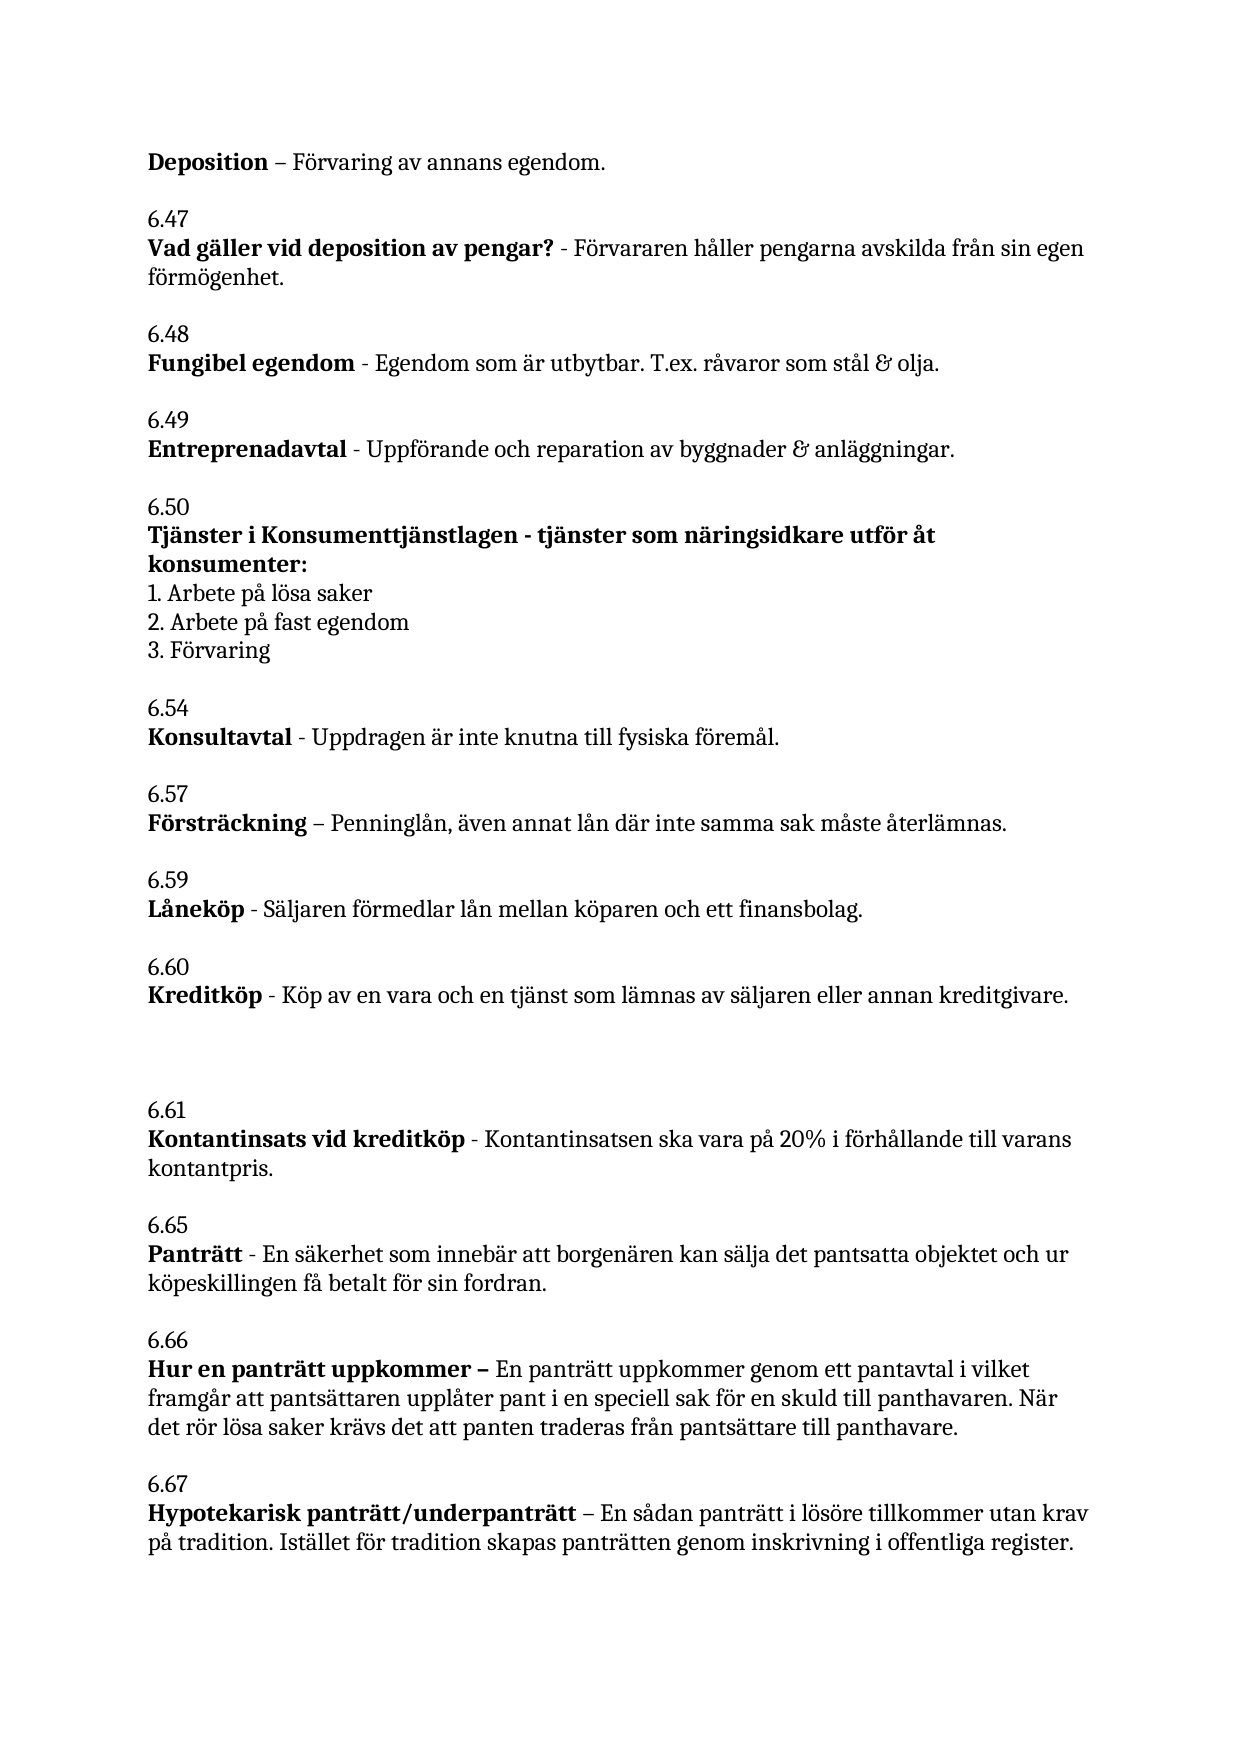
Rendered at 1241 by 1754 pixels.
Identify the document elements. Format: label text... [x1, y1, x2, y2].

text Fungibel egendom - Egendom som är utbytbar. T.ex. råvaror som stål & olja. [148, 349, 1093, 378]
text 6.57 [148, 780, 1093, 809]
text Låneköp - Säljaren förmedlar lån mellan köparen och ett finansbolag. [148, 895, 1093, 924]
text Entreprenadavtal - Uppförande och reparation av byggnader & anläggningar. [148, 435, 1093, 464]
text Kreditköp - Köp av en vara och en tjänst som lämnas av säljaren eller annan kreditgivare. [148, 981, 1093, 1010]
text Vad gäller vid deposition av pengar? - Förvararen håller pengarna avskilda från sin egen förmögenhet. [148, 234, 1093, 291]
text 6.47 [148, 205, 1093, 234]
text 6.67 Hypotekarisk panträtt/underpanträtt – En sådan panträtt i lösöre tillkommer utan krav på tradition. Istället för tradition skapas panträtten genom inskrivning i offentliga register. [148, 1470, 1093, 1556]
text 1. Arbete på lösa saker [148, 579, 1093, 608]
text Panträtt - En säkerhet som innebär att borgenären kan sälja det pantsatta objektet och ur köpeskillingen få betalt för sin fordran. [148, 1240, 1093, 1298]
text Tjänster i Konsumenttjänstlagen - tjänster som näringsidkare utför åt konsumenter: [148, 521, 1093, 579]
text 6.60 [148, 953, 1093, 981]
text 6.66 Hur en panträtt uppkommer – En panträtt uppkommer genom ett pantavtal i vilket framgår att pantsättaren upplåter pant i en speciell sak för en skuld till panthavaren. När det rör lösa saker krävs det att panten traderas från pantsättare till panthavare. [148, 1326, 1093, 1441]
text 6.50 [148, 493, 1093, 521]
text 6.65 [148, 1211, 1093, 1240]
text Försträckning – Penninglån, även annat lån där inte samma sak måste återlämnas. [148, 809, 1093, 838]
text 6.48 [148, 320, 1093, 349]
text 2. Arbete på fast egendom [148, 608, 1093, 636]
text Konsultavtal - Uppdragen är inte knutna till fysiska föremål. [148, 723, 1093, 751]
text 6.49 [148, 406, 1093, 435]
text Deposition – Förvaring av annans egendom. [148, 148, 1093, 176]
text 6.59 [148, 866, 1093, 895]
text 6.54 [148, 694, 1093, 723]
text 6.61 [148, 1096, 1093, 1125]
text Kontantinsats vid kreditköp - Kontantinsatsen ska vara på 20% i förhållande till varans kontantpris. [148, 1125, 1093, 1183]
text 3. Förvaring [148, 636, 1093, 665]
